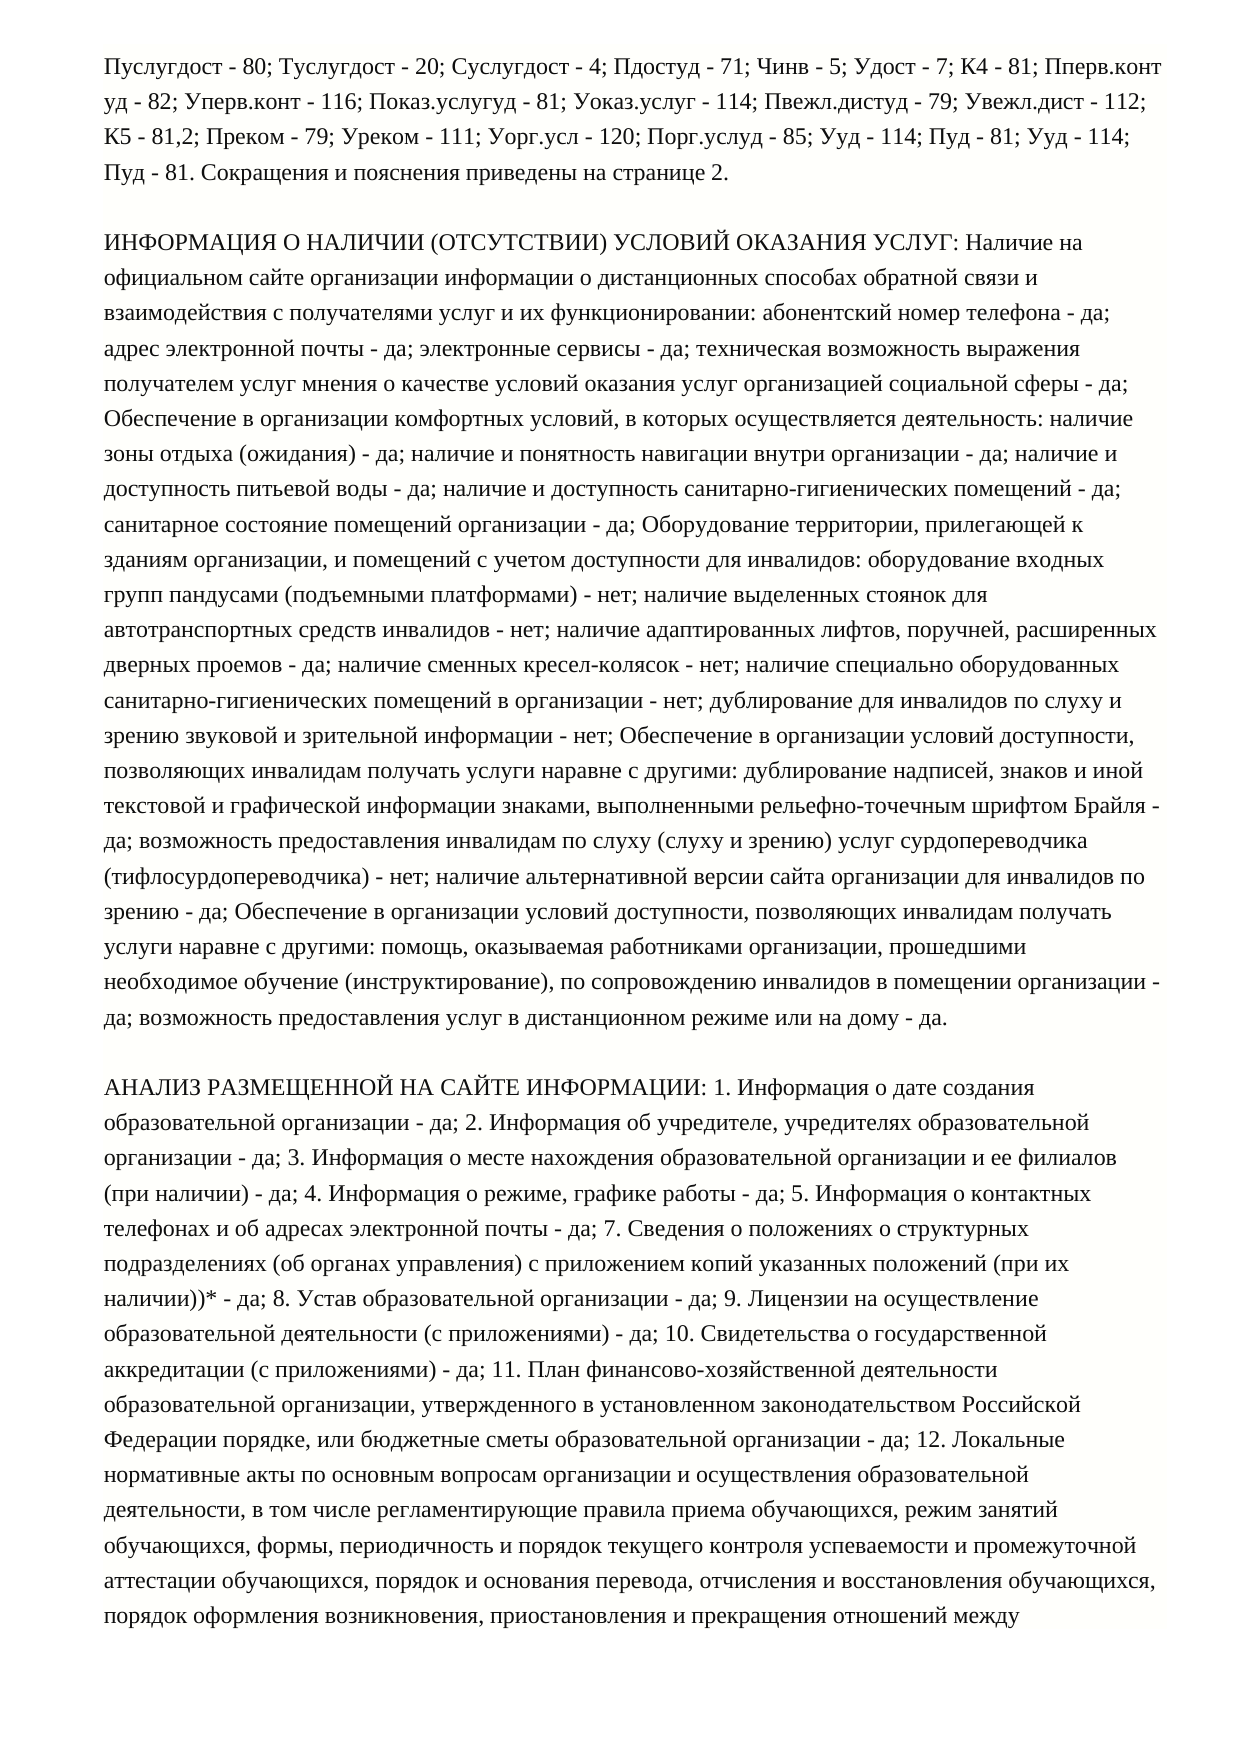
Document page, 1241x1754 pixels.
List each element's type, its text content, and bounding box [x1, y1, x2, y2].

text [103, 1065, 1167, 1629]
text ИНФОРМАЦИЯ О НАЛИЧИИ (ОТСУТСТВИИ) УСЛОВИЙ ОКАЗАНИЯ УСЛУГ: Наличие на официальном сайте организации информации о дистанционных способах обратной связи и взаимодействия с получателями услуг и их функционировании: абонентский номер телефона - да; адрес электронной почты - да; электронные сервисы - да; техническая возможность выражения получателем услуг мнения о качестве условий оказания услуг организацией социальной сферы - да; Обеспечение в организации комфортных условий, в которых осуществляется деятельность: наличие зоны отдыха (ожидания) - да; наличие и понятность навигации внутри организации - да; наличие и доступность питьевой воды - да; наличие и доступность санитарно-гигиенических помещений - да; санитарное состояние помещений организации - да; Оборудование территории, прилегающей к зданиям организации, и помещений с учетом доступности для инвалидов: оборудование входных групп пандусами (подъемными платформами) - нет; наличие выделенных стоянок для автотранспортных средств инвалидов - нет; наличие адаптированных лифтов, поручней, расширенных дверных проемов - да; наличие сменных кресел-колясок - нет; наличие специально оборудованных санитарно-гигиенических помещений в организации - нет; дублирование для инвалидов по слуху и зрению звуковой и зрительной информации - нет; Обеспечение в организации условий доступности, позволяющих инвалидам получать услуги наравне с другими: дублирование надписей, знаков и иной текстовой и графической информации знаками, выполненными рельефно-точечным шрифтом Брайля - да; возможность предоставления инвалидам по слуху (слуху и зрению) услуг сурдопереводчика (тифлосурдопереводчика) - нет; наличие альтернативной версии сайта организации для инвалидов по зрению - да; Обеспечение в организации условий доступности, позволяющих инвалидам получать услуги наравне с другими: помощь, оказываемая работниками организации, прошедшими необходимое обучение (инструктирование), по сопровождению инвалидов в помещении организации - да; возможность предоставления услуг в дистанционном режиме или на дому - да. [103, 220, 1167, 1030]
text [103, 44, 1167, 185]
